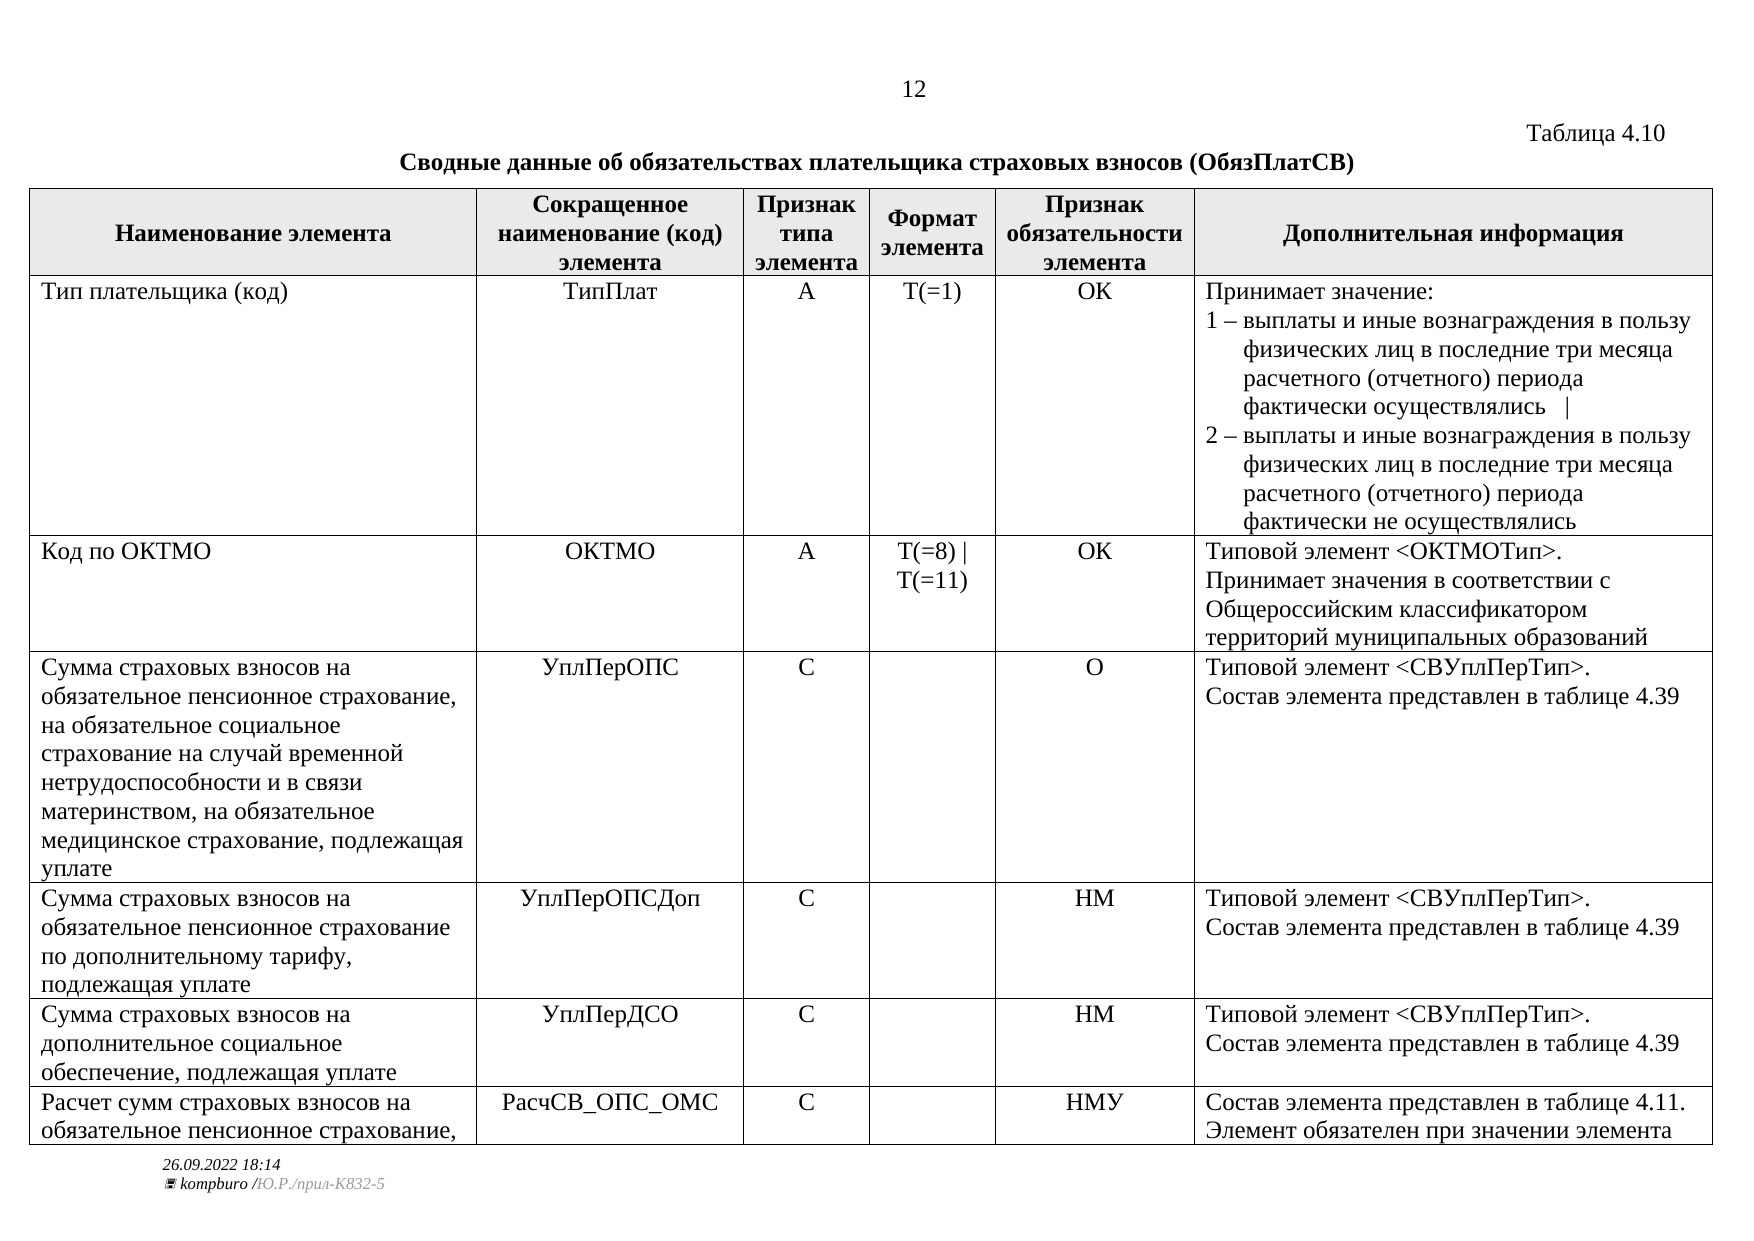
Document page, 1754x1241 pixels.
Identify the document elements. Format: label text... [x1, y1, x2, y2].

table_cell НМУ [996, 1087, 1194, 1144]
table_header Признак типа элемента [744, 189, 869, 275]
text Таблица 4.10 [89, 118, 1665, 147]
table_cell ОКТМО [477, 536, 743, 651]
table_cell Типовой элемент <СВУплПерТип>. Состав элемента представлен в таблице 4.39 [1195, 883, 1712, 998]
table_cell Сумма страховых взносов на обязательное пенсионное страхование, на обязательное социальное страхование на случай временной нетрудоспособности и в связи материнством, на обязательное медицинское страхование, подлежащая уплате [30, 652, 476, 882]
table_cell Тип плательщика (код) [30, 276, 476, 535]
table_cell ОК [996, 276, 1194, 535]
table_cell Код по ОКТМО [30, 536, 476, 651]
table_header Дополнительная информация [1195, 189, 1712, 275]
table_header Наименование элемента [30, 189, 476, 275]
table_cell УплПерОПС [477, 652, 743, 882]
table_cell ОК [996, 536, 1194, 651]
table_cell Типовой элемент <СВУплПерТип>. Состав элемента представлен в таблице 4.39 [1195, 652, 1712, 882]
table_cell НМ [996, 999, 1194, 1086]
table_cell T(=8) | T(=11) [870, 536, 995, 651]
table_header Сокращенное наименование (код) элемента [477, 189, 743, 275]
table_header Формат элемента [870, 189, 995, 275]
table_cell A [744, 536, 869, 651]
text Сводные данные об обязательствах плательщика страховых взносов (ОбязПлатСВ) [89, 147, 1665, 176]
table_cell Принимает значение: 1 – выплаты и иные вознаграждения в пользу физических лиц в последние три месяца расчетного (отчетного) периода фактически осуществлялись | 2 – выплаты и иные вознаграждения в пользу физических лиц в последние три месяца расчетного (отчетного) периода фактически не осуществлялись [1195, 276, 1712, 535]
table_header Признак обязательности элемента [996, 189, 1194, 275]
table_cell С [744, 1087, 869, 1144]
table_cell [870, 652, 995, 882]
table_cell [870, 883, 995, 998]
table_cell УплПерДСО [477, 999, 743, 1086]
table_cell С [744, 652, 869, 882]
table_cell [870, 1087, 995, 1144]
table_cell УплПерОПСДоп [477, 883, 743, 998]
table_cell Сумма страховых взносов на дополнительное социальное обеспечение, подлежащая уплате [30, 999, 476, 1086]
table_cell Состав элемента представлен в таблице 4.11. Элемент обязателен при значении элемента <ТипПлат> = 1 [1195, 1087, 1712, 1144]
table_cell [870, 999, 995, 1086]
table_cell ТипПлат [477, 276, 743, 535]
table_cell НМ [996, 883, 1194, 998]
table_cell О [996, 652, 1194, 882]
table_cell Типовой элемент <СВУплПерТип>. Состав элемента представлен в таблице 4.39 [1195, 999, 1712, 1086]
table_cell С [744, 999, 869, 1086]
table_cell A [744, 276, 869, 535]
table_cell Типовой элемент <ОКТМОТип>. Принимает значения в соответствии с Общероссийским классификатором территорий муниципальных образований [1195, 536, 1712, 651]
table_cell С [744, 883, 869, 998]
table_cell T(=1) [870, 276, 995, 535]
table_cell Сумма страховых взносов на обязательное пенсионное страхование по дополнительному тарифу, подлежащая уплате [30, 883, 476, 998]
table_cell РасчСВ_ОПС_ОМС [477, 1087, 743, 1144]
